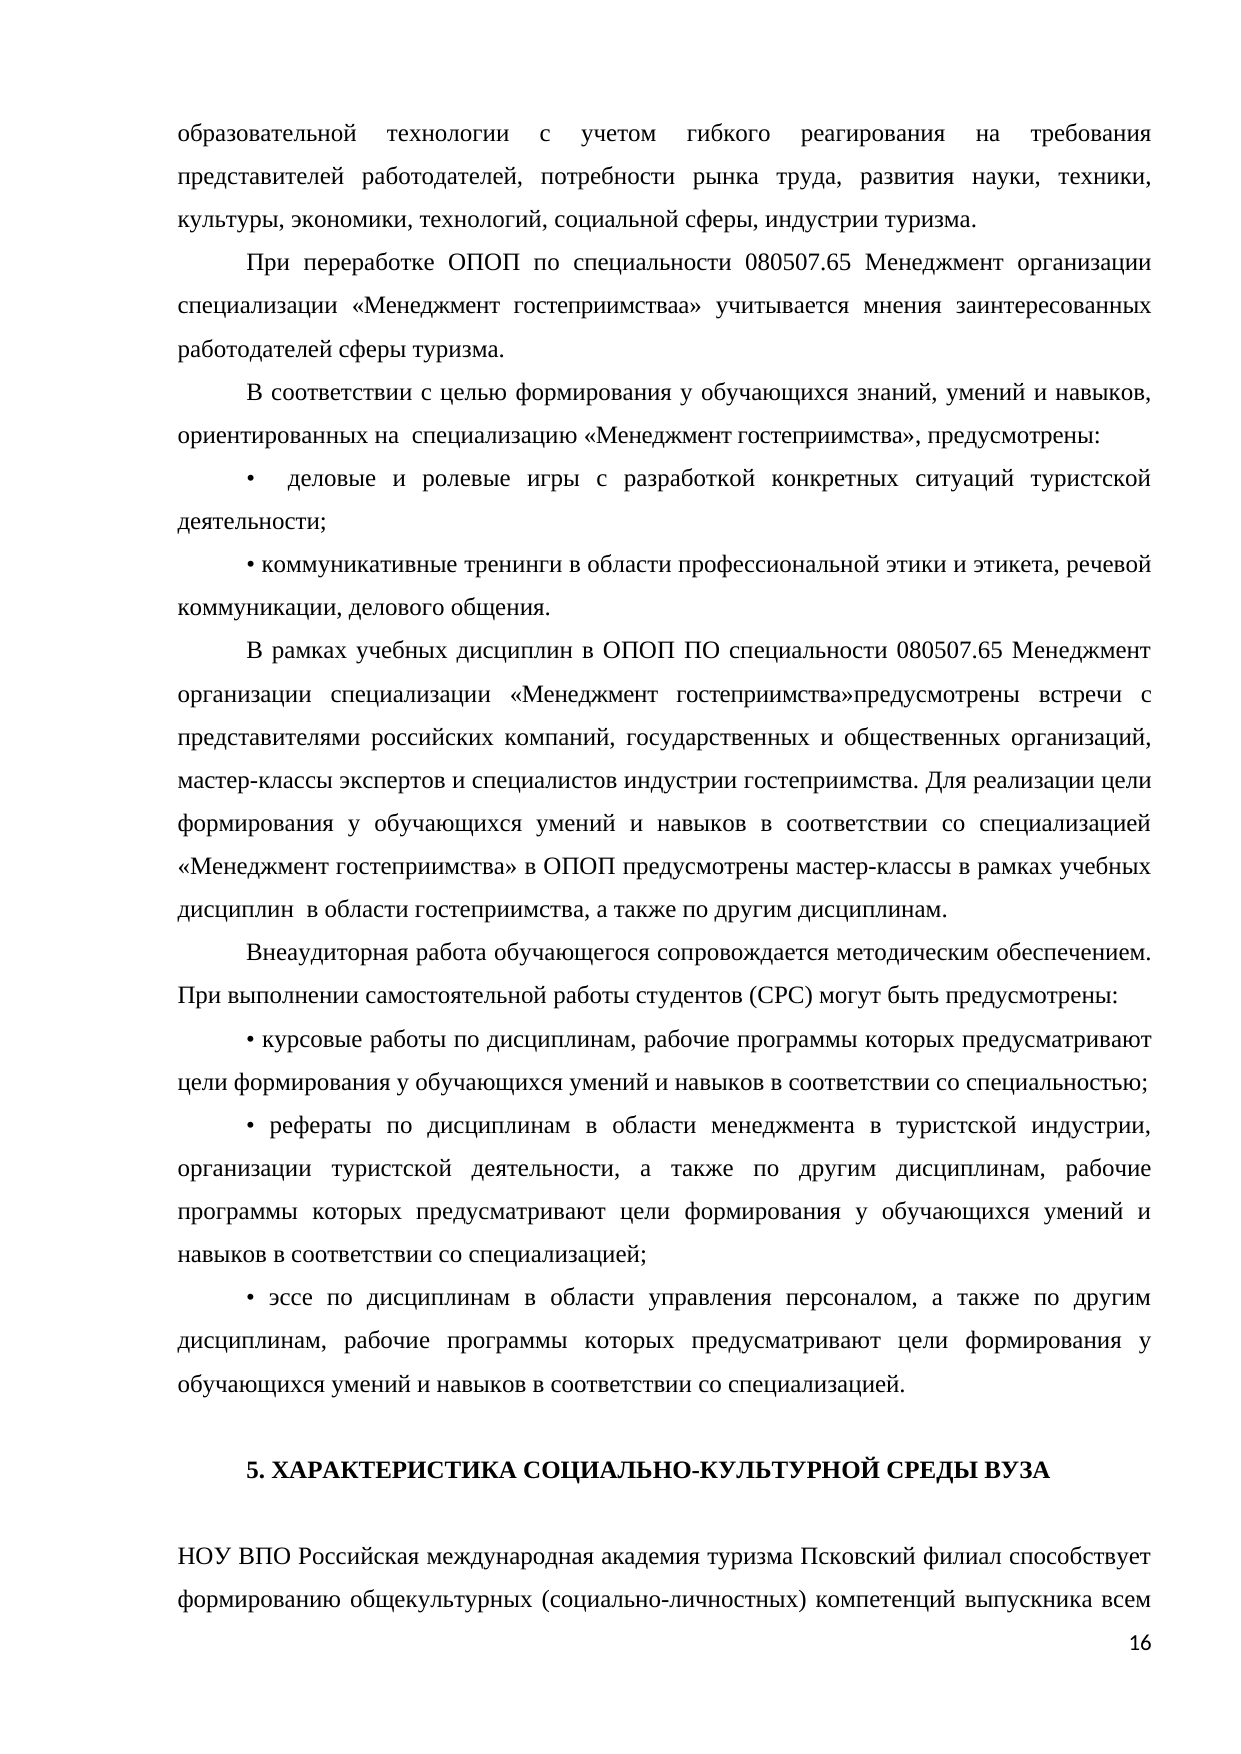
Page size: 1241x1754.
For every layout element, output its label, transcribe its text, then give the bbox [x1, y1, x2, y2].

text В рамках учебных дисциплин в ОПОП ПО специальности 080507.65 Менеджмент организации специализации «Менеджмент гостеприимства»предусмотрены встречи с представителями российских компаний, государственных и общественных организаций, мастер-классы экспертов и специалистов индустрии гостеприимства. Для реализации цели формирования у обучающихся умений и навыков в соответствии со специализацией «Менеджмент гостеприимства» в ОПОП предусмотрены мастер-классы в рамках учебных дисциплин в области гостеприимства, а также по другим дисциплинам. [177, 636, 1152, 923]
text 5. ХАРАКТЕРИСТИКА СОЦИАЛЬНО-КУЛЬТУРНОЙ СРЕДЫ ВУЗА [177, 1455, 1171, 1484]
text • курсовые работы по дисциплинам, рабочие программы которых предусматривают цели формирования у обучающихся умений и навыков в соответствии со специальностью; [177, 1024, 1152, 1096]
text • эссе по дисциплинам в области управления персоналом, а также по другим дисциплинам, рабочие программы которых предусматривают цели формирования у обучающихся умений и навыков в соответствии со специализацией. [177, 1282, 1152, 1397]
text В соответствии с целью формирования у обучающихся знаний, умений и навыков, ориентированных на специализацию «Менеджмент гостеприимства», предусмотрены: [177, 377, 1152, 449]
text • деловые и ролевые игры с разработкой конкретных ситуаций туристской деятельности; [177, 463, 1152, 535]
text • рефераты по дисциплинам в области менеджмента в туристской индустрии, организации туристской деятельности, а также по другим дисциплинам, рабочие программы которых предусматривают цели формирования у обучающихся умений и навыков в соответствии со специализацией; [177, 1110, 1152, 1268]
text • коммуникативные тренинги в области профессиональной этики и этикета, речевой коммуникации, делового общения. [177, 549, 1152, 621]
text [177, 118, 1152, 233]
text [177, 1541, 1152, 1613]
text Внеаудиторная работа обучающегося сопровождается методическим обеспечением. При выполнении самостоятельной работы студентов (СРС) могут быть предусмотрены: [177, 937, 1152, 1009]
text При переработке ОПОП по специальности 080507.65 Менеджмент организации специализации «Менеджмент гостеприимстваа» учитывается мнения заинтересованных работодателей сферы туризма. [177, 247, 1152, 362]
